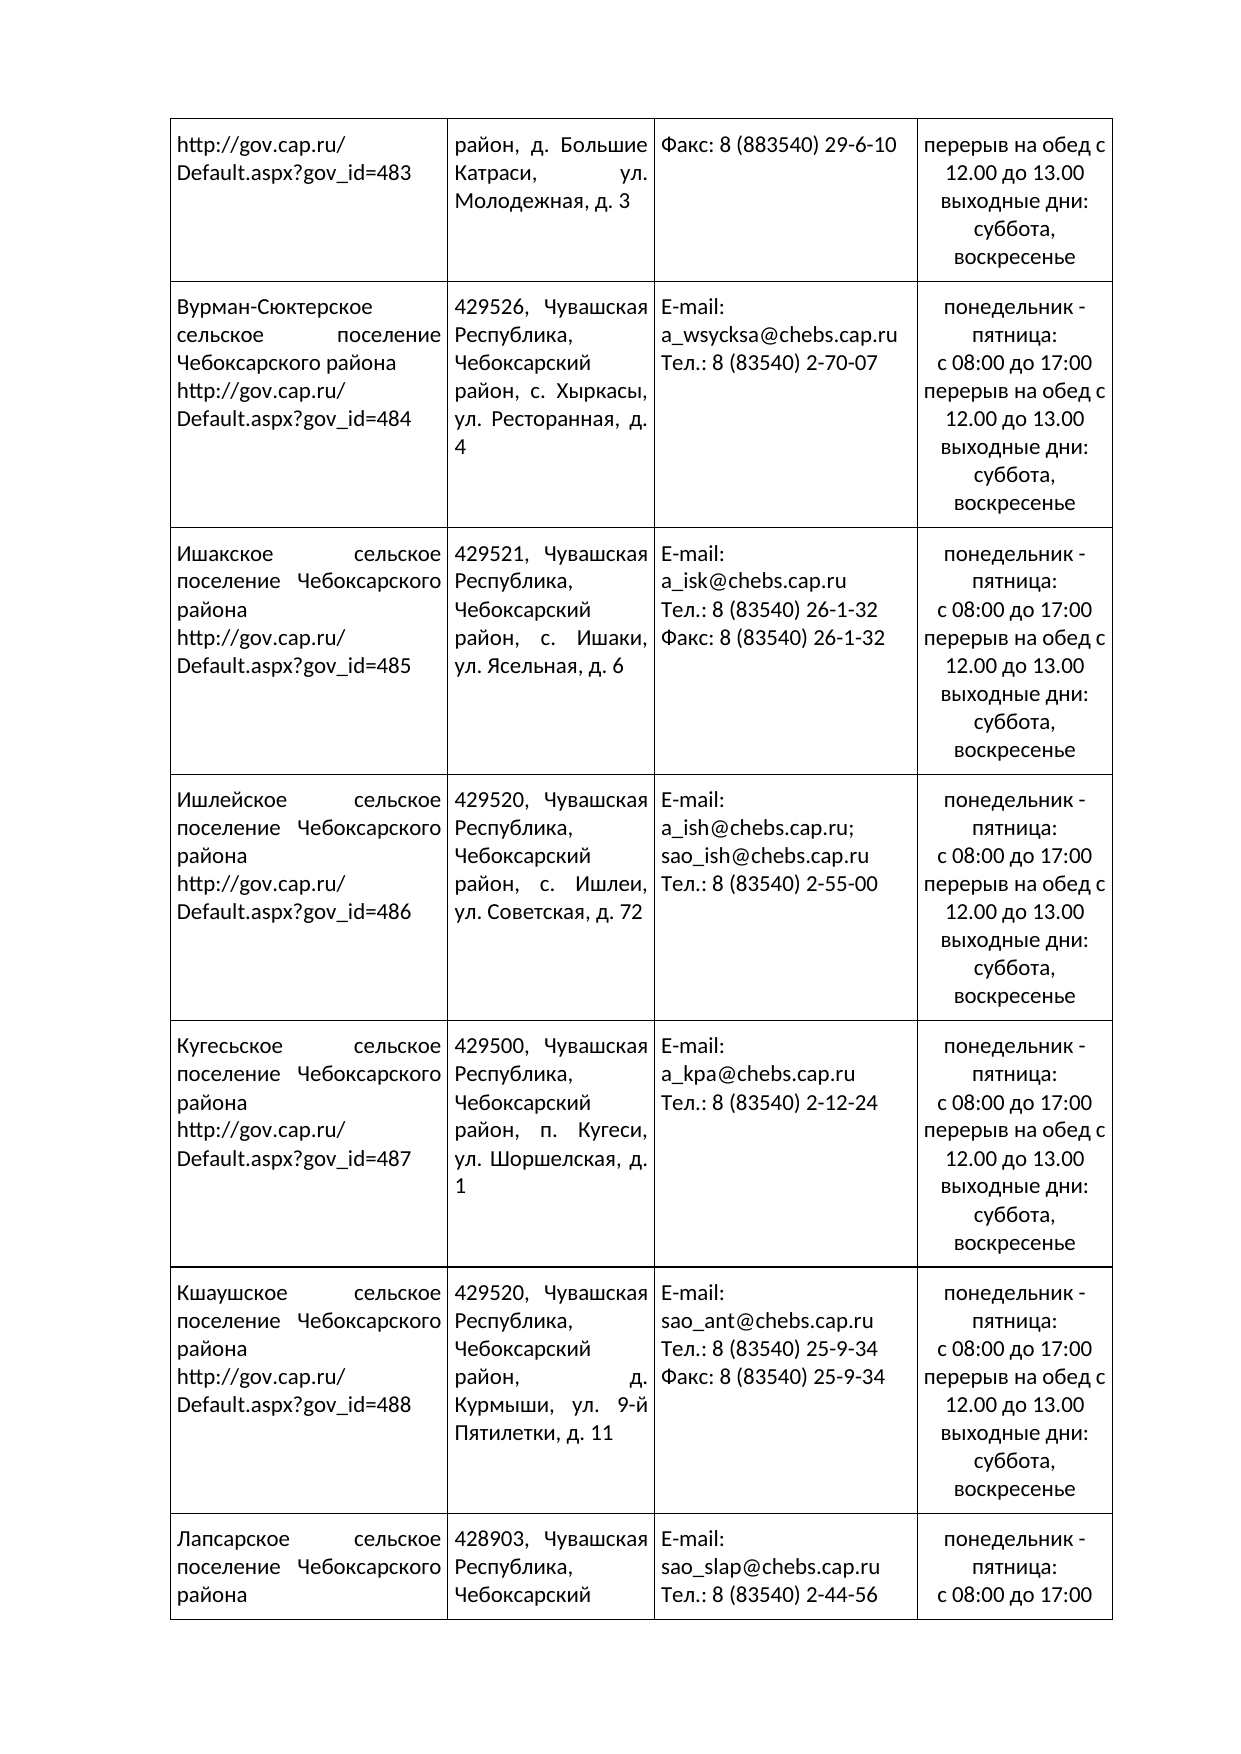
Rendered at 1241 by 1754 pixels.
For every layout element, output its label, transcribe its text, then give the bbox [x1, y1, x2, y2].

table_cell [918, 119, 1112, 281]
table_cell E-mail: a_wsycksa@chebs.cap.ru Тел.: 8 (83540) 2-70-07 [655, 282, 917, 527]
table_cell E-mail: a_ish@chebs.cap.ru; sao_ish@chebs.cap.ru Тел.: 8 (83540) 2-55-00 [655, 775, 917, 1020]
table_cell 429520, Чувашская Республика, Чебоксарский район, д. Курмыши, ул. 9-й Пятилетки, д. 11 [448, 1268, 654, 1513]
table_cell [448, 119, 654, 281]
table_cell 429520, Чувашская Республика, Чебоксарский район, с. Ишлеи, ул. Советская, д. 72 [448, 775, 654, 1020]
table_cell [171, 119, 447, 281]
table_cell 429500, Чувашская Республика, Чебоксарский район, п. Кугеси, ул. Шоршелская, д. 1 [448, 1021, 654, 1266]
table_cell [655, 119, 917, 281]
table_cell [918, 1514, 1112, 1619]
table_cell 429521, Чувашская Республика, Чебоксарский район, с. Ишаки, ул. Ясельная, д. 6 [448, 528, 654, 773]
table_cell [171, 1514, 447, 1619]
table_cell понедельник - пятница: с 08:00 до 17:00 перерыв на обед с 12.00 до 13.00 выходные дни: суббота, воскресенье [918, 528, 1112, 773]
table_cell E-mail: a_isk@chebs.cap.ru Тел.: 8 (83540) 26-1-32 Факс: 8 (83540) 26-1-32 [655, 528, 917, 773]
table_cell понедельник - пятница: с 08:00 до 17:00 перерыв на обед с 12.00 до 13.00 выходные дни: суббота, воскресенье [918, 1268, 1112, 1513]
table_cell E-mail: a_kpa@chebs.cap.ru Тел.: 8 (83540) 2-12-24 [655, 1021, 917, 1266]
table_cell Кугесьское сельское поселение Чебоксарского района http://gov.cap.ru/Default.aspx?gov_id=487 [171, 1021, 447, 1266]
table_cell 429526, Чувашская Республика, Чебоксарский район, с. Хыркасы, ул. Ресторанная, д. 4 [448, 282, 654, 527]
table_cell E-mail: sao_ant@chebs.cap.ru Тел.: 8 (83540) 25-9-34 Факс: 8 (83540) 25-9-34 [655, 1268, 917, 1513]
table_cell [448, 1514, 654, 1619]
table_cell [655, 1514, 917, 1619]
table_cell понедельник - пятница: с 08:00 до 17:00 перерыв на обед с 12.00 до 13.00 выходные дни: суббота, воскресенье [918, 1021, 1112, 1266]
table_cell Вурман-Сюктерское сельское поселение Чебоксарского района http://gov.cap.ru/Default.aspx?gov_id=484 [171, 282, 447, 527]
table_cell Кшаушское сельское поселение Чебоксарского района http://gov.cap.ru/Default.aspx?gov_id=488 [171, 1268, 447, 1513]
table_cell Ишлейское сельское поселение Чебоксарского района http://gov.cap.ru/Default.aspx?gov_id=486 [171, 775, 447, 1020]
table_cell понедельник - пятница: с 08:00 до 17:00 перерыв на обед с 12.00 до 13.00 выходные дни: суббота, воскресенье [918, 775, 1112, 1020]
table_cell Ишакское сельское поселение Чебоксарского района http://gov.cap.ru/Default.aspx?gov_id=485 [171, 528, 447, 773]
table_cell понедельник - пятница: с 08:00 до 17:00 перерыв на обед с 12.00 до 13.00 выходные дни: суббота, воскресенье [918, 282, 1112, 527]
